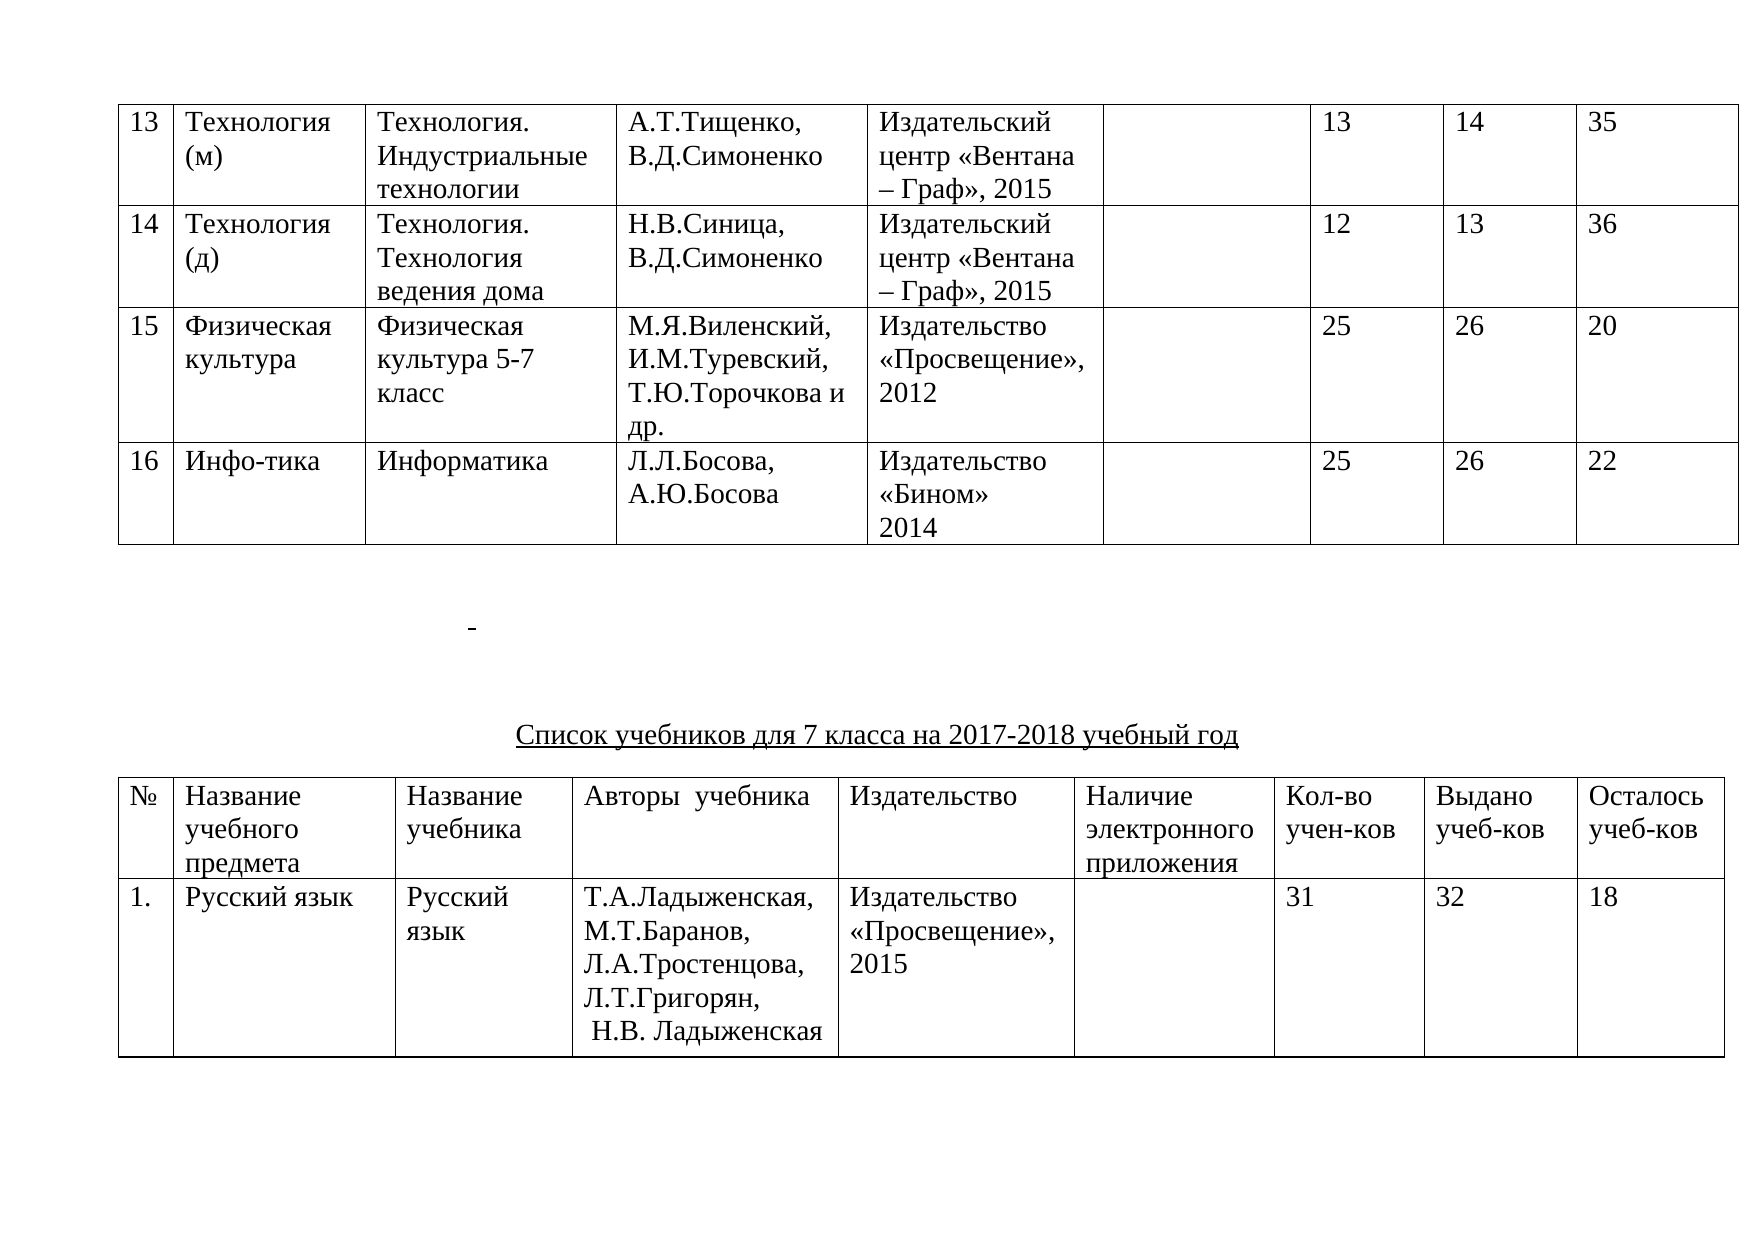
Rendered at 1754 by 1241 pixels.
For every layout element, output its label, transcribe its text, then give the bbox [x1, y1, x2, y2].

table_cell 25 [1311, 308, 1443, 442]
table_cell Физическая культура [174, 308, 365, 442]
table_cell Н.В.Синица, В.Д.Симоненко [617, 206, 867, 307]
table_cell 32 [1425, 879, 1577, 1056]
table_cell Технология (м) [174, 105, 365, 205]
table_cell [1104, 443, 1310, 544]
table_cell 25 [1311, 443, 1443, 544]
table_cell 36 [1577, 206, 1738, 307]
text Список учебников для 7 класса на 2017-2018 учебный год [118, 717, 1636, 751]
table_cell [1104, 308, 1310, 442]
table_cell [839, 879, 1074, 1056]
table_header Выдано учеб-ков [1425, 778, 1577, 878]
table_cell 31 [1275, 879, 1424, 1056]
table_cell 18 [1578, 879, 1724, 1056]
table_cell М.Я.Виленский, И.М.Туревский, Т.Ю.Торочкова и др. [617, 308, 867, 442]
table_header Авторы учебника [573, 778, 838, 878]
table_cell 14 [119, 206, 173, 307]
table_cell 22 [1577, 443, 1738, 544]
table_cell Л.Л.Босова, А.Ю.Босова [617, 443, 867, 544]
table_cell 26 [1444, 443, 1576, 544]
table_header Издательство [839, 778, 1074, 878]
table_cell Информатика [366, 443, 616, 544]
table_header Название учебного предмета [174, 778, 395, 878]
table_cell Инфо-тика [174, 443, 365, 544]
table_cell Физическая культура 5-7 класс [366, 308, 616, 442]
table_cell [1104, 206, 1310, 307]
table_cell Издательство «Бином» 2014 [868, 443, 1103, 544]
table_cell 13 [1311, 105, 1443, 205]
table_cell 13 [119, 105, 173, 205]
table_header Кол-во учен-ков [1275, 778, 1424, 878]
table_cell 12 [1311, 206, 1443, 307]
table_cell 20 [1577, 308, 1738, 442]
table_cell Русский язык [174, 879, 395, 1056]
table_cell А.Т.Тищенко, В.Д.Симоненко [617, 105, 867, 205]
table_cell 35 [1577, 105, 1738, 205]
table_cell Издательский центр «Вентана – Граф», 2015 [868, 206, 1103, 307]
table_header Наличие электронного приложения [1075, 778, 1274, 878]
table_cell Технология (д) [174, 206, 365, 307]
table_cell 16 [119, 443, 173, 544]
table_cell Технология. Индустриальные технологии [366, 105, 616, 205]
table_cell Т.А.Ладыженская, М.Т.Баранов, Л.А.Тростенцова, Л.Т.Григорян, Н.В. Ладыженская [573, 879, 838, 1056]
table_cell 13 [1444, 206, 1576, 307]
table_header № [119, 778, 173, 878]
table_header Осталось учеб-ков [1578, 778, 1724, 878]
table_cell Издательский центр «Вентана – Граф», 2015 [868, 105, 1103, 205]
table_cell 1. [119, 879, 173, 1056]
table_cell 15 [119, 308, 173, 442]
table_cell Русский язык [396, 879, 572, 1056]
table_cell [1104, 105, 1310, 205]
table_cell [1075, 879, 1274, 1056]
table_header Название учебника [396, 778, 572, 878]
table_cell 14 [1444, 105, 1576, 205]
table_cell Технология. Технология ведения дома [366, 206, 616, 307]
table_cell Издательство «Просвещение», 2012 [868, 308, 1103, 442]
table_cell 26 [1444, 308, 1576, 442]
